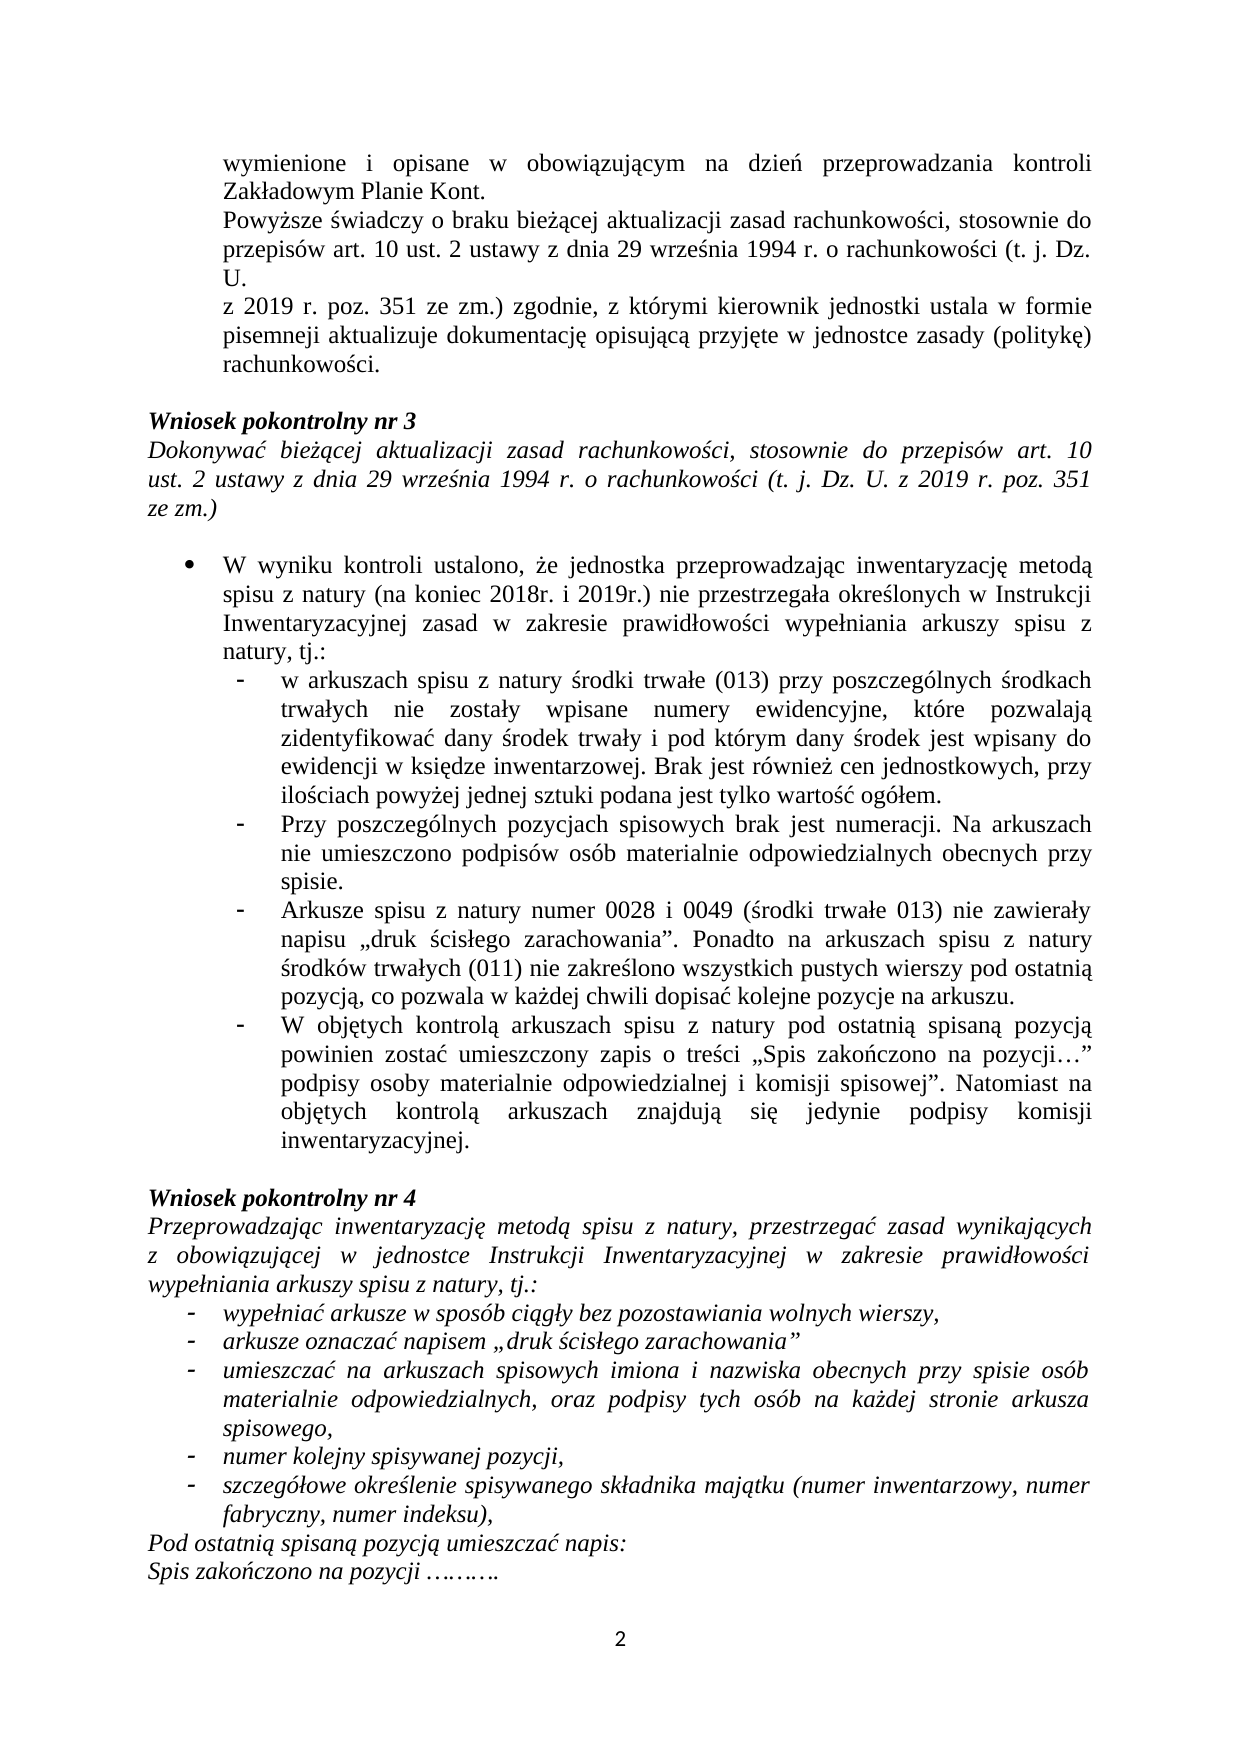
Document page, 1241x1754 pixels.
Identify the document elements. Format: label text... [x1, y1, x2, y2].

list Pod ostatnią spisaną pozycją umieszczać napis: [148, 1528, 1093, 1556]
list umieszczać na arkuszach spisowych imiona i nazwiska obecnych przy spisie osób materialnie odpowiedzialnych, oraz podpisy tych osób na każdej stronie arkusza spisowego, [185, 1355, 1093, 1441]
text Wniosek pokontrolny nr 3 [148, 406, 1093, 435]
list szczegółowe określenie spisywanego składnika majątku (numer inwentarzowy, numer fabryczny, numer indeksu), [185, 1470, 1093, 1528]
list numer kolejny spisywanej pozycji, [185, 1441, 1093, 1470]
list W wyniku kontroli ustalono, że jednostka przeprowadzając inwentaryzację metodą spisu z natury (na koniec 2018r. i 2019r.) nie przestrzegała określonych w Instrukcji Inwentaryzacyjnej zasad w zakresie prawidłowości wypełniania arkuszy spisu z natury, tj.: [185, 550, 1093, 665]
text Przeprowadzając inwentaryzację metodą spisu z natury, przestrzegać zasad wynikających z obowiązującej w jednostce Instrukcji Inwentaryzacyjnej w zakresie prawidłowości wypełniania arkuszy spisu z natury, tj.: [148, 1211, 1093, 1298]
text Wniosek pokontrolny nr 4 [148, 1183, 1093, 1211]
list Powyższe świadczy o braku bieżącej aktualizacji zasad rachunkowości, stosownie do przepisów art. 10 ust. 2 ustawy z dnia 29 września 1994 r. o rachunkowości (t. j. Dz. U. z 2019 r. poz. 351 ze zm.) zgodnie, z którymi kierownik jednostki ustala w formie pisemneji aktualizuje dokumentację opisującą przyjęte w jednostce zasady (politykę) rachunkowości. [223, 205, 1093, 378]
list arkusze oznaczać napisem „druk ścisłego zarachowania” [185, 1326, 1093, 1355]
text Dokonywać bieżącej aktualizacji zasad rachunkowości, stosownie do przepisów art. 10 ust. 2 ustawy z dnia 29 września 1994 r. o rachunkowości (t. j. Dz. U. z 2019 r. poz. 351 ze zm.) [148, 435, 1093, 521]
list Spis zakończono na pozycji ………. [148, 1556, 1093, 1585]
list w arkuszach spisu z natury środki trwałe (013) przy poszczególnych środkach trwałych nie zostały wpisane numery ewidencyjne, które pozwalają zidentyfikować dany środek trwały i pod którym dany środek jest wpisany do ewidencji w księdze inwentarzowej. Brak jest również cen jednostkowych, przy ilościach powyżej jednej sztuki podana jest tylko wartość ogółem. [236, 665, 1093, 809]
list wypełniać arkusze w sposób ciągły bez pozostawiania wolnych wierszy, [185, 1298, 1093, 1326]
list W objętych kontrolą arkuszach spisu z natury pod ostatnią spisaną pozycją powinien zostać umieszczony zapis o treści „Spis zakończono na pozycji…” podpisy osoby materialnie odpowiedzialnej i komisji spisowej”. Natomiast na objętych kontrolą arkuszach znajdują się jedynie podpisy komisji inwentaryzacyjnej. [236, 1010, 1093, 1154]
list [185, 148, 1093, 205]
list Arkusze spisu z natury numer 0028 i 0049 (środki trwałe 013) nie zawierały napisu „druk ścisłego zarachowania”. Ponadto na arkuszach spisu z natury środków trwałych (011) nie zakreślono wszystkich pustych wierszy pod ostatnią pozycją, co pozwala w każdej chwili dopisać kolejne pozycje na arkuszu. [236, 895, 1093, 1010]
list Przy poszczególnych pozycjach spisowych brak jest numeracji. Na arkuszach nie umieszczono podpisów osób materialnie odpowiedzialnych obecnych przy spisie. [236, 809, 1093, 895]
